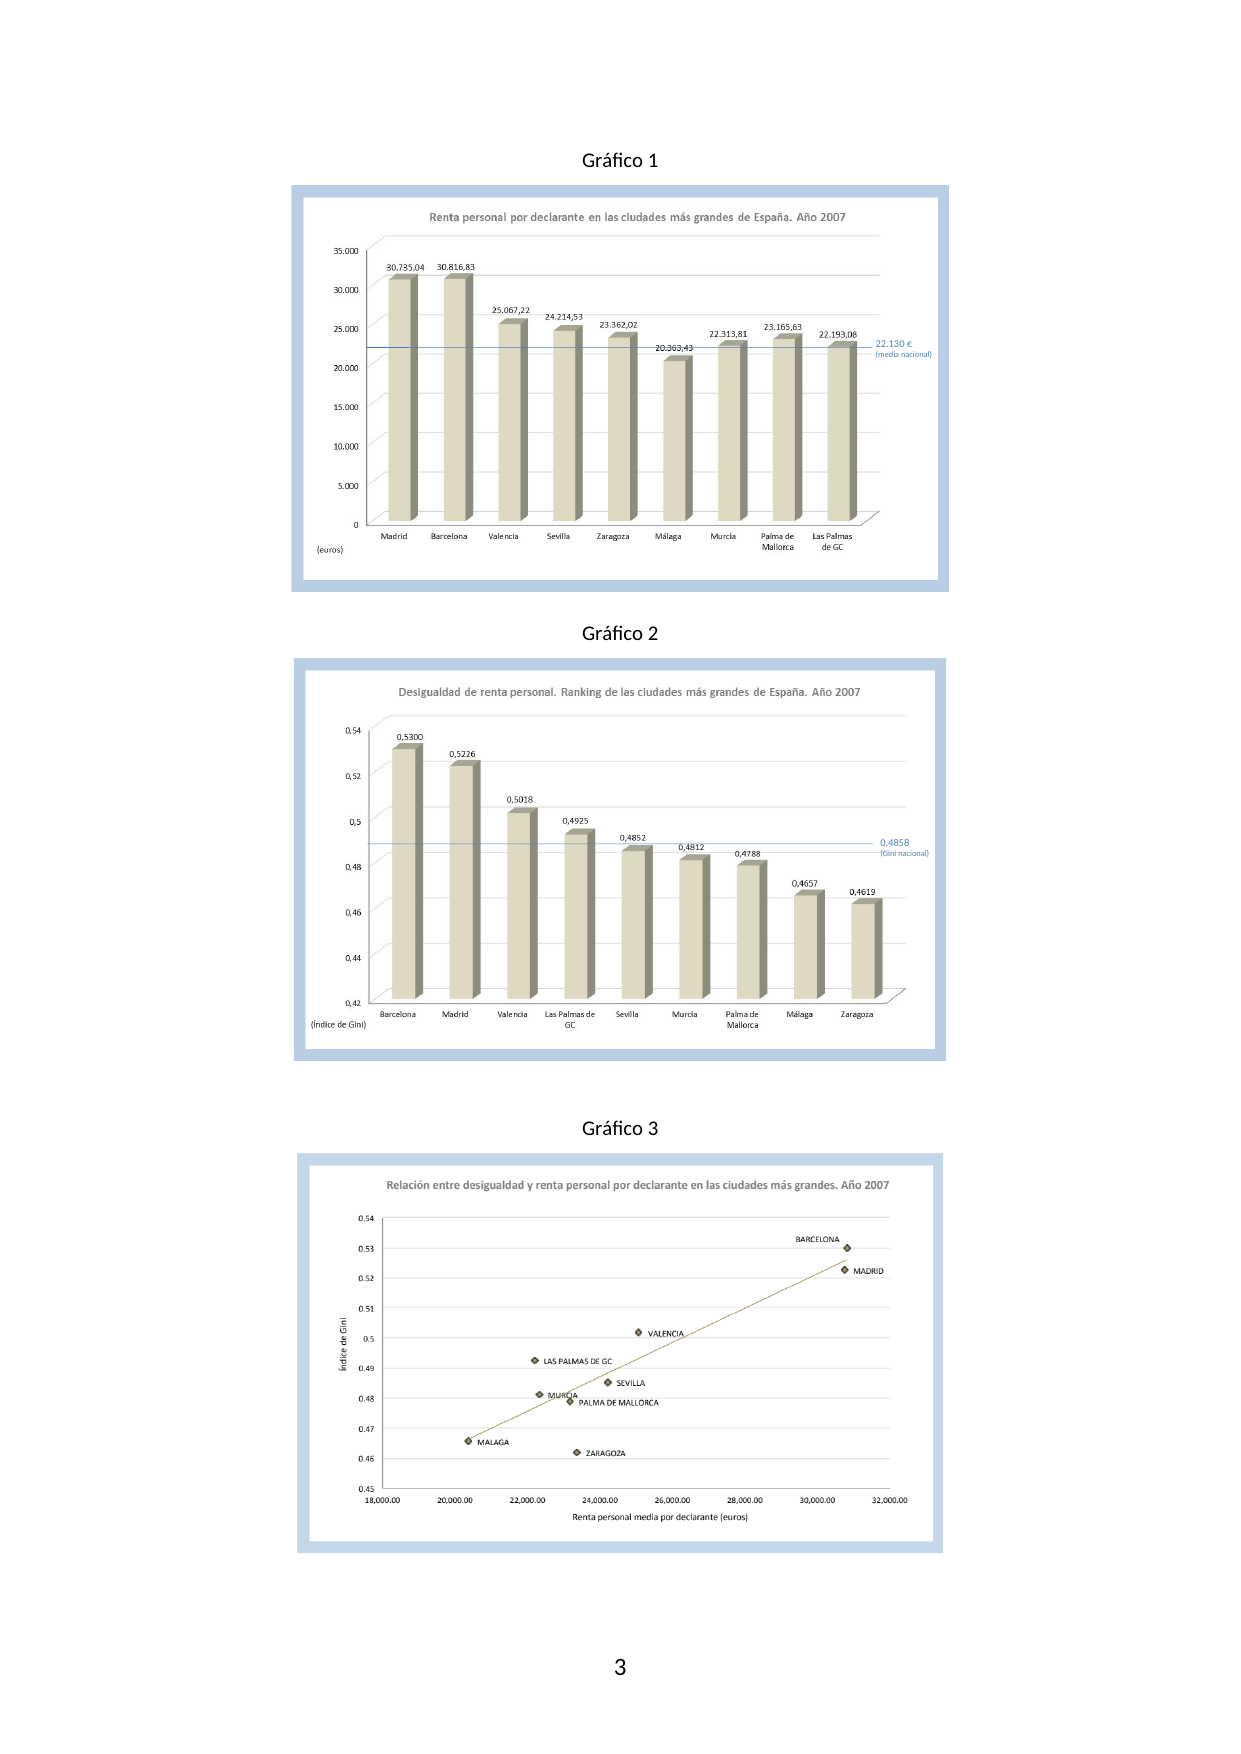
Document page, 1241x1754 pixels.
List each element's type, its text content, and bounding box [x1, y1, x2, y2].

picture [291, 185, 949, 592]
text Gráfico 1 [177, 148, 1063, 173]
picture [293, 658, 947, 1061]
text Gráfico 2 [177, 620, 1063, 646]
text Gráfico 3 [177, 1115, 1063, 1141]
